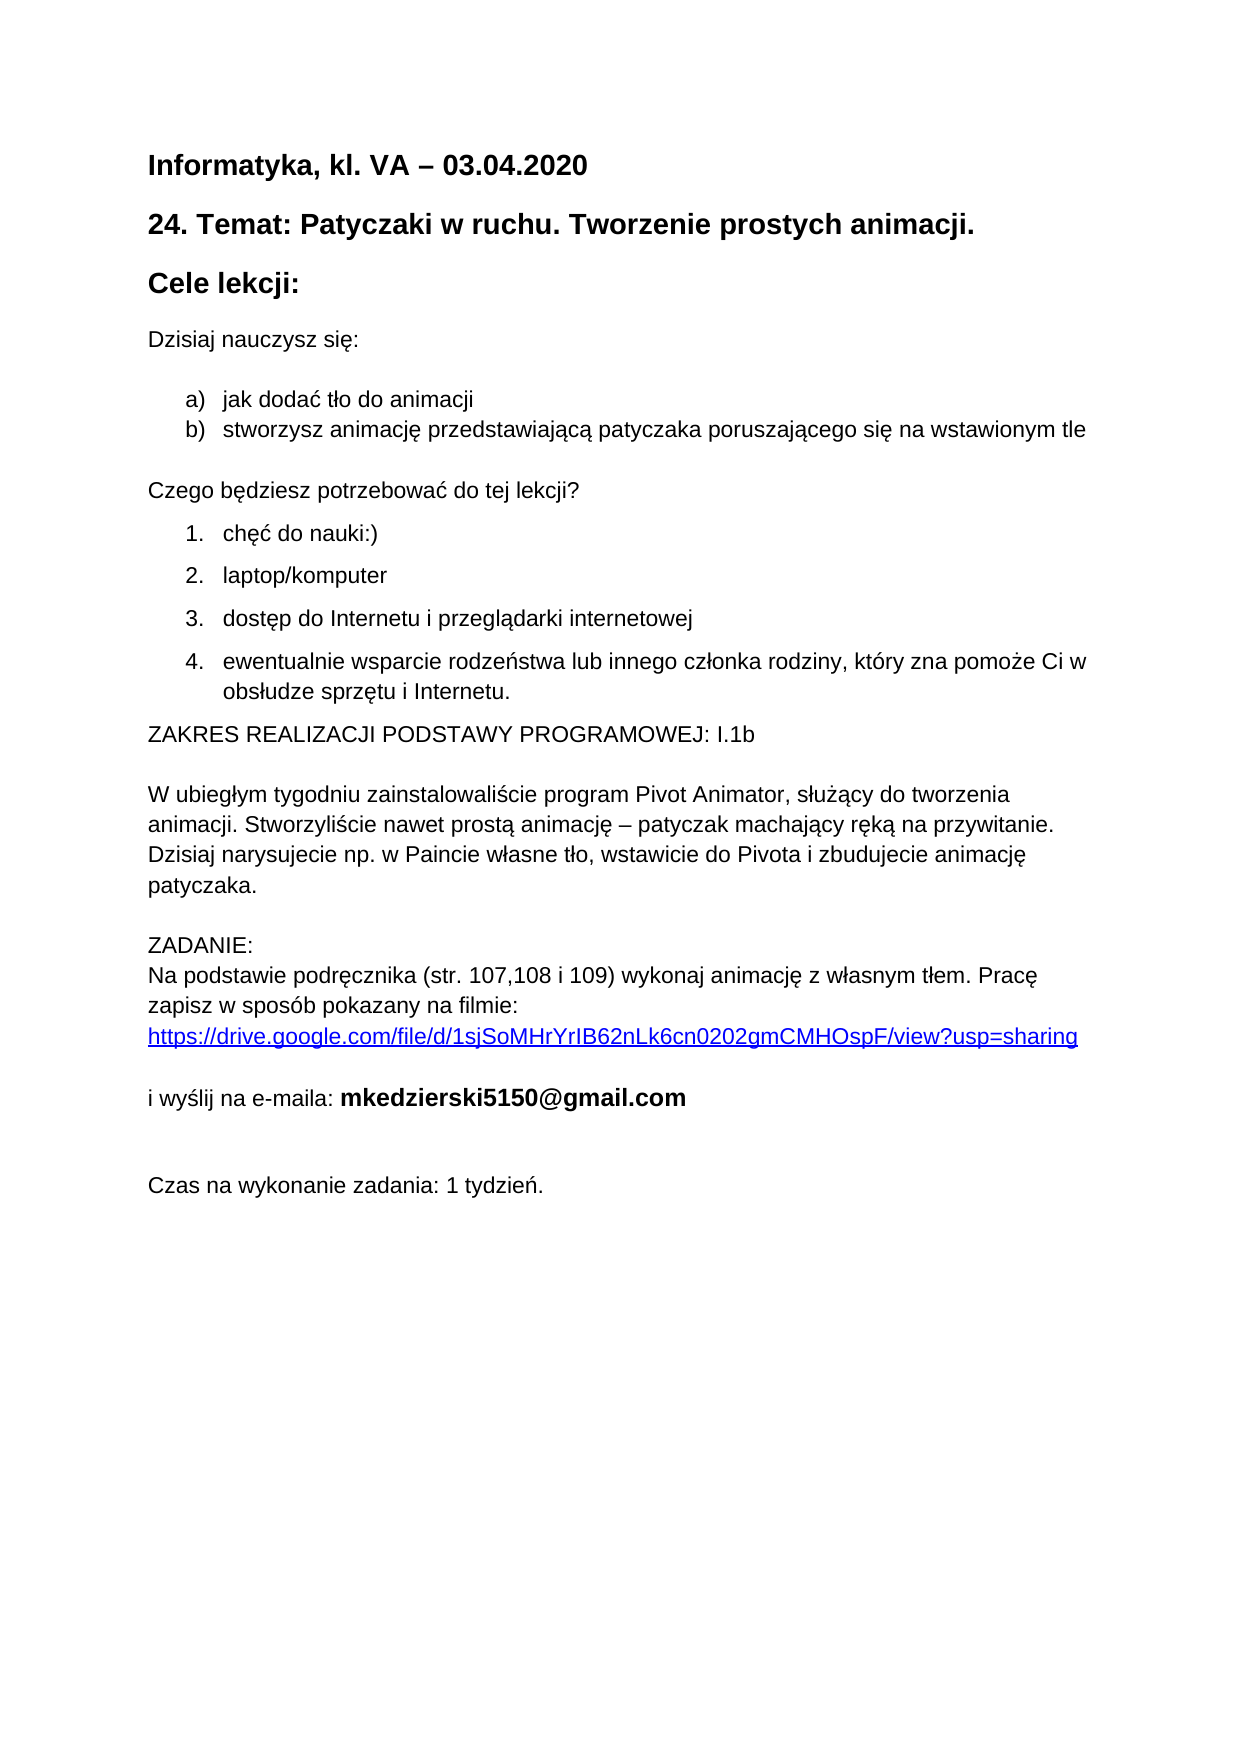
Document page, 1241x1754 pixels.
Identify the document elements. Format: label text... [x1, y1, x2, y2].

list laptop/komputer [185, 562, 1093, 588]
list dostęp do Internetu i przeglądarki internetowej [185, 605, 1093, 631]
text Na podstawie podręcznika (str. 107,108 i 109) wykonaj animację z własnym tłem. Pracę zapisz w sposób pokazany na filmie: [148, 962, 1093, 1019]
text ZADANIE: [148, 932, 1093, 958]
text i wyślij na e-maila: mkedzierski5150@gmail.com [148, 1083, 1093, 1112]
list stworzysz animację przedstawiającą patyczaka poruszającego się na wstawionym tle [185, 416, 1093, 443]
text ZAKRES REALIZACJI PODSTAWY PROGRAMOWEJ: I.1b [148, 721, 1093, 747]
text Dzisiaj nauczysz się: [148, 326, 1093, 352]
text W ubiegłym tygodniu zainstalowaliście program Pivot Animator, służący do tworzenia animacji. Stworzyliście nawet prostą animację – patyczak machający ręką na przywitanie. [148, 781, 1093, 837]
text Dzisiaj narysujecie np. w Paincie własne tło, wstawicie do Pivota i zbudujecie animację patyczaka. [148, 841, 1093, 898]
list jak dodać tło do animacji [185, 386, 1093, 412]
text Czego będziesz potrzebować do tej lekcji? [148, 477, 1093, 503]
list chęć do nauki:) [185, 519, 1093, 546]
text Czas na wykonanie zadania: 1 tydzień. [148, 1172, 1093, 1198]
text Cele lekcji: [148, 266, 1093, 300]
text 24. Temat: Patyczaki w ruchu. Tworzenie prostych animacji. [148, 207, 1093, 241]
text Informatyka, kl. VA – 03.04.2020 [148, 148, 1093, 181]
text https://drive.google.com/file/d/1sjSoMHrYrIB62nLk6cn0202gmCMHOspF/view?usp=sharing [148, 1023, 1093, 1049]
list ewentualnie wsparcie rodzeństwa lub innego członka rodziny, który zna pomoże Ci w obsłudze sprzętu i Internetu. [185, 648, 1093, 704]
